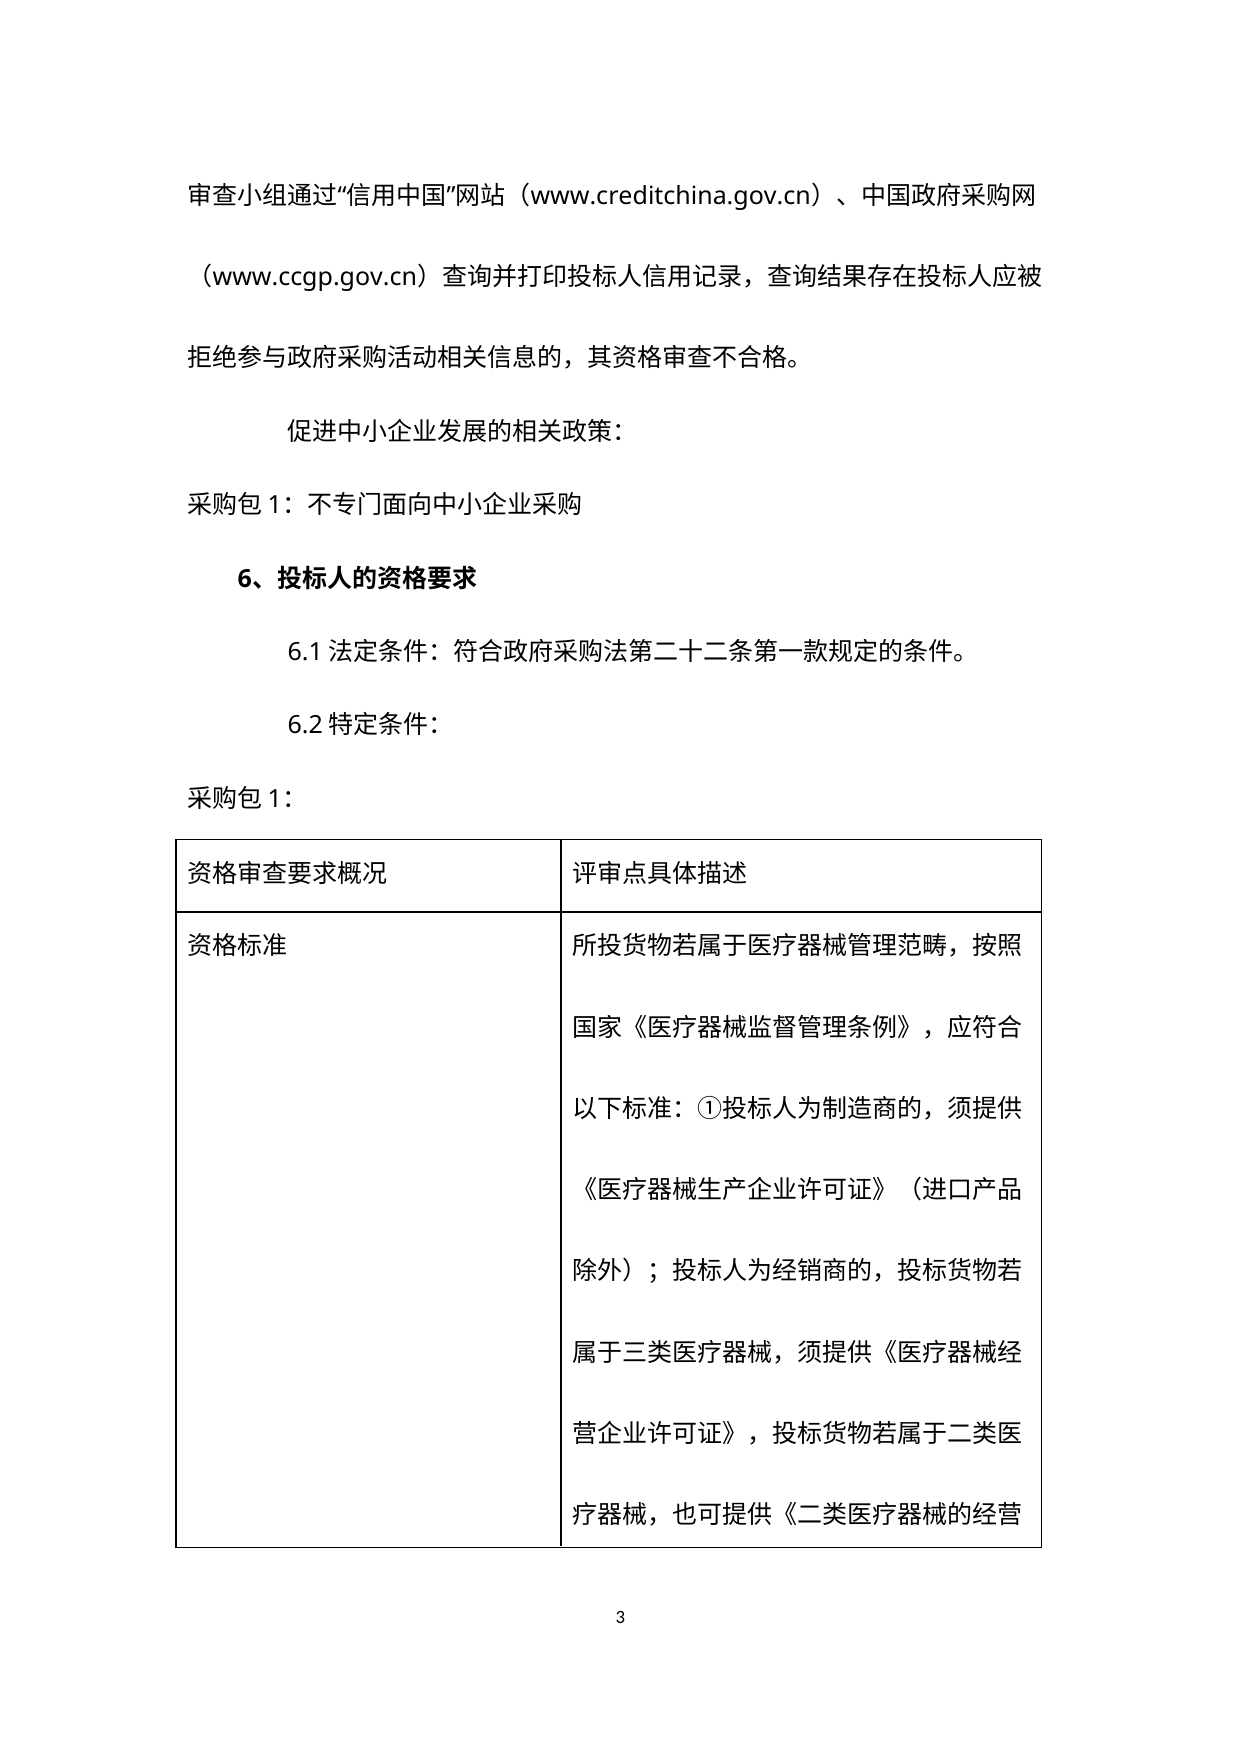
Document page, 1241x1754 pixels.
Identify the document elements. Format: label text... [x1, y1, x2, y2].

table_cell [562, 913, 1041, 1546]
text 采购包1：不专门面向中小企业采购 [187, 471, 1053, 536]
table_header 资格审查要求概况 [177, 840, 560, 911]
table_cell 资格标准 [177, 913, 560, 1546]
text 6、投标人的资格要求 [187, 545, 1053, 610]
text 采购包1： [187, 765, 1053, 830]
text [187, 162, 1053, 389]
text 促进中小企业发展的相关政策： [187, 398, 1053, 463]
table_header 评审点具体描述 [562, 840, 1041, 911]
text 6.2特定条件： [187, 692, 1053, 757]
text 6.1法定条件：符合政府采购法第二十二条第一款规定的条件。 [187, 618, 1053, 683]
